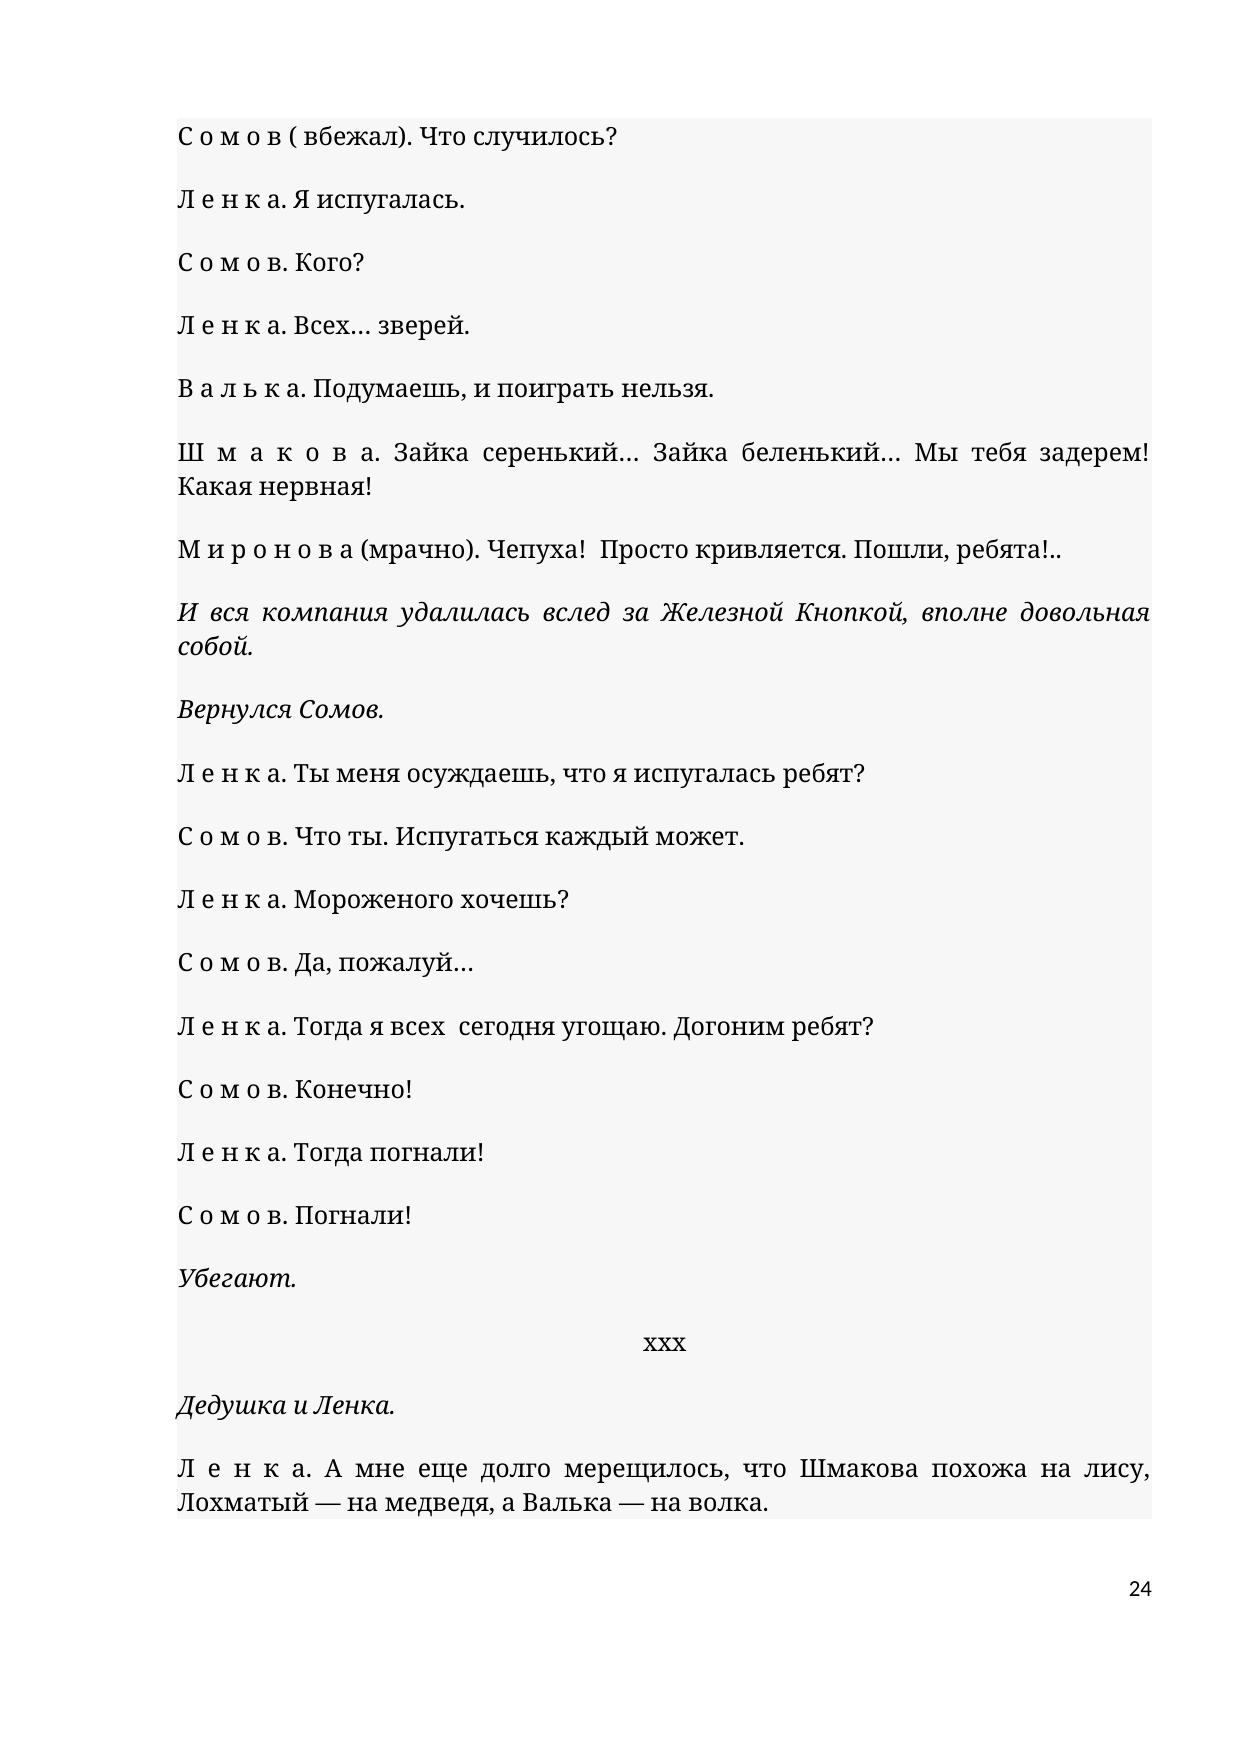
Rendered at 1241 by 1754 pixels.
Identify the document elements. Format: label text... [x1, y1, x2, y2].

text С о м о в. Погнали! [177, 1198, 1152, 1232]
text С о м о в ( вбежал). Что случилось? [177, 118, 1152, 152]
text Дедушка и Ленка. [177, 1388, 1152, 1422]
text Л е н к а. Мороженого хочешь? [177, 882, 1152, 916]
text С о м о в. Да, пожалуй… [177, 945, 1152, 979]
text М и р о н о в а (мрачно). Чепуха! Просто кривляется. Пошли, ребята!.. [177, 532, 1152, 566]
text Л е н к а. Ты меня осуждаешь, что я испугалась ребят? [177, 755, 1152, 789]
text Л е н к а. Всех… зверей. [177, 308, 1152, 342]
text С о м о в. Конечно! [177, 1071, 1152, 1106]
text Л е н к а. Тогда я всех сегодня угощаю. Догоним ребят? [177, 1008, 1152, 1042]
text Ш м а к о в а. Зайка серенький… Зайка беленький… Мы тебя задерем! Какая нервная! [177, 434, 1152, 502]
text В а л ь к а. Подумаешь, и поиграть нельзя. [177, 371, 1152, 405]
text С о м о в. Что ты. Испугаться каждый может. [177, 818, 1152, 853]
text Л е н к а. Тогда погнали! [177, 1135, 1152, 1169]
text Л е н к а. А мне еще долго мерещилось, что Шмакова похожа на лису, Лохматый — на медведя, а Валька — на волка. [177, 1451, 1152, 1519]
text Вернулся Сомов. [177, 692, 1152, 726]
text ххх [177, 1324, 1152, 1358]
text С о м о в. Кого? [177, 244, 1152, 279]
text И вся компания удалилась вслед за Железной Кнопкой, вполне довольная собой. [177, 595, 1152, 663]
text Л е н к а. Я испугалась. [177, 181, 1152, 215]
text Убегают. [177, 1261, 1152, 1295]
